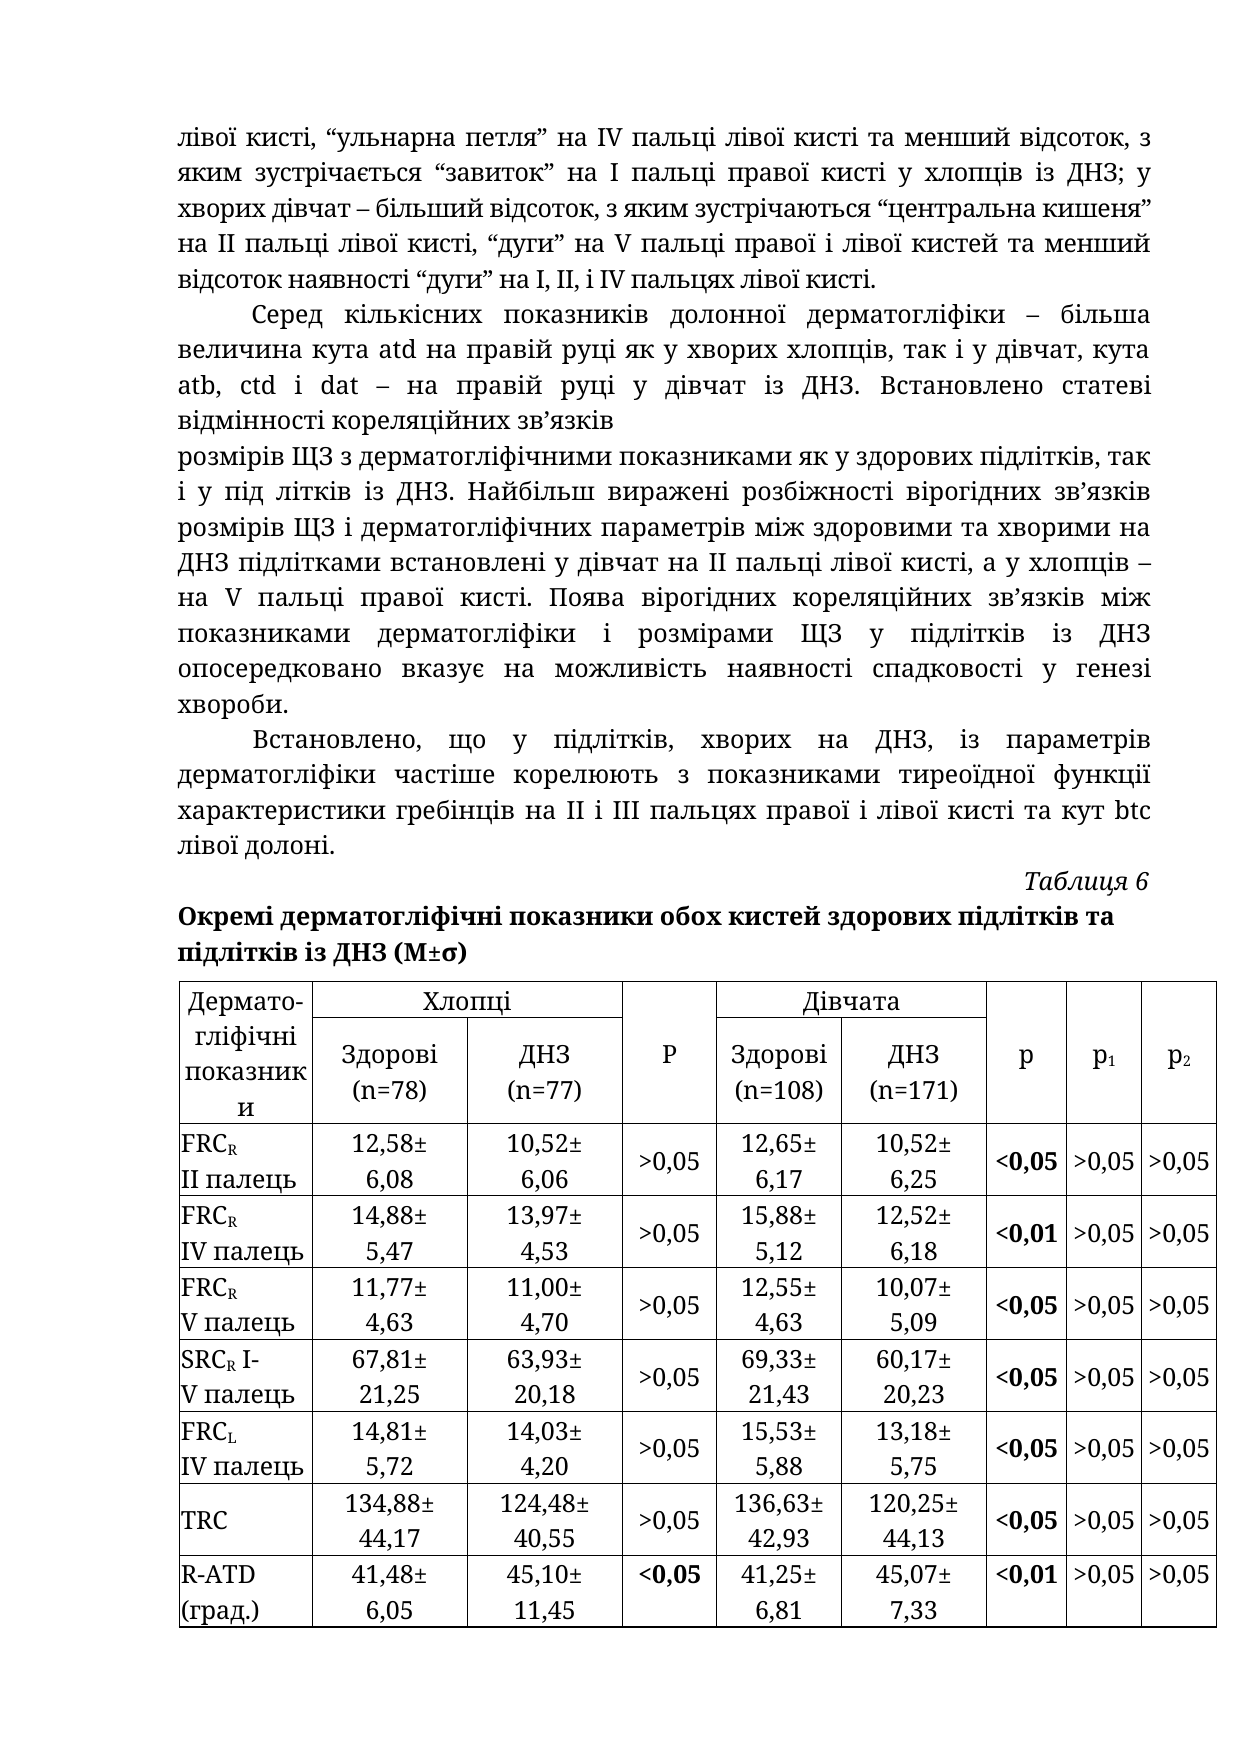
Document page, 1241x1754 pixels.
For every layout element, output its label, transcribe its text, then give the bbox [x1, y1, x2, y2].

table_cell 120,25± 44,13 [842, 1484, 986, 1554]
table_cell >0,05 [1142, 1340, 1216, 1411]
table_cell >0,05 [623, 1412, 716, 1483]
table_cell 11,77± 4,63 [313, 1268, 467, 1339]
table_cell 69,33± 21,43 [717, 1340, 841, 1411]
table_cell FRCL IV палець [180, 1412, 312, 1483]
text Встановлено, що у підлітків, хворих на ДНЗ, із параметрів дерматогліфіки частіше корелюють з показниками тиреоїдної функції характеристики гребінців на ІІ і ІІІ пальцях правої і лівої кисті та кут btc лівої долоні. [177, 720, 1152, 862]
table_cell 13,97± 4,53 [468, 1196, 622, 1267]
table_cell >0,05 [1067, 1556, 1141, 1626]
table_cell TRC [180, 1484, 312, 1554]
table_cell >0,05 [1142, 1556, 1216, 1626]
text Серед кількісних показників долонної дерматогліфіки – більша величина кута atd на правій руці як у хворих хлопців, так і у дівчат, кута atb, ctd і dat – на правій руці у дівчат із ДНЗ. Встановлено статеві відмінності кореляційних зв’язків [177, 295, 1152, 437]
table_cell 12,55± 4,63 [717, 1268, 841, 1339]
table_cell <0,05 [987, 1484, 1066, 1554]
table_cell >0,05 [1067, 1124, 1141, 1195]
table_cell SRCR I-V палець [180, 1340, 312, 1411]
table_cell <0,05 [987, 1268, 1066, 1339]
table_cell 63,93± 20,18 [468, 1340, 622, 1411]
table_cell >0,05 [1067, 1196, 1141, 1267]
table_cell 45,07± 7,33 [842, 1556, 986, 1626]
table_cell <0,01 [987, 1556, 1066, 1626]
table_cell >0,05 [623, 1268, 716, 1339]
table_cell ДНЗ (n=171) [842, 1018, 986, 1123]
table_cell >0,05 [1067, 1268, 1141, 1339]
table_cell 14,03± 4,20 [468, 1412, 622, 1483]
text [177, 118, 1152, 295]
table_cell 136,63± 42,93 [717, 1484, 841, 1554]
table_cell <0,05 [623, 1556, 716, 1626]
table_cell 10,52± 6,25 [842, 1124, 986, 1195]
table_cell 67,81± 21,25 [313, 1340, 467, 1411]
table_cell >0,05 [1142, 1268, 1216, 1339]
table_cell >0,05 [623, 1340, 716, 1411]
table_cell Здорові (n=108) [717, 1018, 841, 1123]
table_cell Здорові (n=78) [313, 1018, 467, 1123]
table_header р1 [1067, 982, 1141, 1123]
text Таблиця 6 [177, 862, 1152, 897]
table_cell >0,05 [1067, 1412, 1141, 1483]
table_cell <0,05 [987, 1124, 1066, 1195]
table_header р [987, 982, 1066, 1123]
table_cell FRCR ІІ палець [180, 1124, 312, 1195]
table_cell >0,05 [623, 1196, 716, 1267]
table_cell >0,05 [623, 1124, 716, 1195]
table_cell 15,88± 5,12 [717, 1196, 841, 1267]
table_cell 45,10± 11,45 [468, 1556, 622, 1626]
table_cell FRCR V палець [180, 1268, 312, 1339]
table_cell 10,52± 6,06 [468, 1124, 622, 1195]
table_cell 13,18± 5,75 [842, 1412, 986, 1483]
table_cell >0,05 [1142, 1124, 1216, 1195]
text Окремі дерматогліфічні показники обох кистей здорових підлітків та підлітків із ДНЗ (м±σ) [177, 897, 1152, 968]
table_cell 14,81± 5,72 [313, 1412, 467, 1483]
table_cell <0,05 [987, 1412, 1066, 1483]
table_cell 14,88± 5,47 [313, 1196, 467, 1267]
table_cell <0,05 [987, 1340, 1066, 1411]
table_cell >0,05 [1142, 1484, 1216, 1554]
table_cell >0,05 [1142, 1412, 1216, 1483]
table_cell 11,00± 4,70 [468, 1268, 622, 1339]
table_cell 60,17± 20,23 [842, 1340, 986, 1411]
table_header Хлопці [313, 982, 622, 1017]
table_cell 134,88± 44,17 [313, 1484, 467, 1554]
table_header Р [623, 982, 716, 1123]
table_cell ДНЗ (n=77) [468, 1018, 622, 1123]
table_cell FRCR ІV палець [180, 1196, 312, 1267]
table_cell >0,05 [1067, 1484, 1141, 1554]
table_cell 12,58± 6,08 [313, 1124, 467, 1195]
table_cell 12,65± 6,17 [717, 1124, 841, 1195]
table_cell >0,05 [1067, 1340, 1141, 1411]
table_cell R-ATD (град.) [180, 1556, 312, 1626]
table_cell 12,52± 6,18 [842, 1196, 986, 1267]
table_cell 41,25± 6,81 [717, 1556, 841, 1626]
table_cell >0,05 [1142, 1196, 1216, 1267]
table_header Дермато-гліфічні показники [180, 982, 312, 1123]
table_cell >0,05 [623, 1484, 716, 1554]
text розмірів ЩЗ з дерматогліфічними показниками як у здорових підлітків, так і у під літків із ДНЗ. Найбільш виражені розбіжності вірогідних зв’язків розмірів ЩЗ і дерматогліфічних параметрів між здоровими та хворими на ДНЗ підлітками встановлені у дівчат на ІІ пальці лівої кисті, а у хлопців – на V пальці правої кисті. Поява вірогідних кореляційних зв’язків між показниками дерматогліфіки і розмірами ЩЗ у підлітків із ДНЗ опосередковано вказує на можливість наявності спадковості у генезі хвороби. [177, 437, 1152, 720]
table_cell 10,07± 5,09 [842, 1268, 986, 1339]
table_header Дівчата [717, 982, 986, 1017]
table_cell <0,01 [987, 1196, 1066, 1267]
table_cell 41,48± 6,05 [313, 1556, 467, 1626]
table_cell 15,53± 5,88 [717, 1412, 841, 1483]
table_header р2 [1142, 982, 1216, 1123]
table_cell 124,48± 40,55 [468, 1484, 622, 1554]
